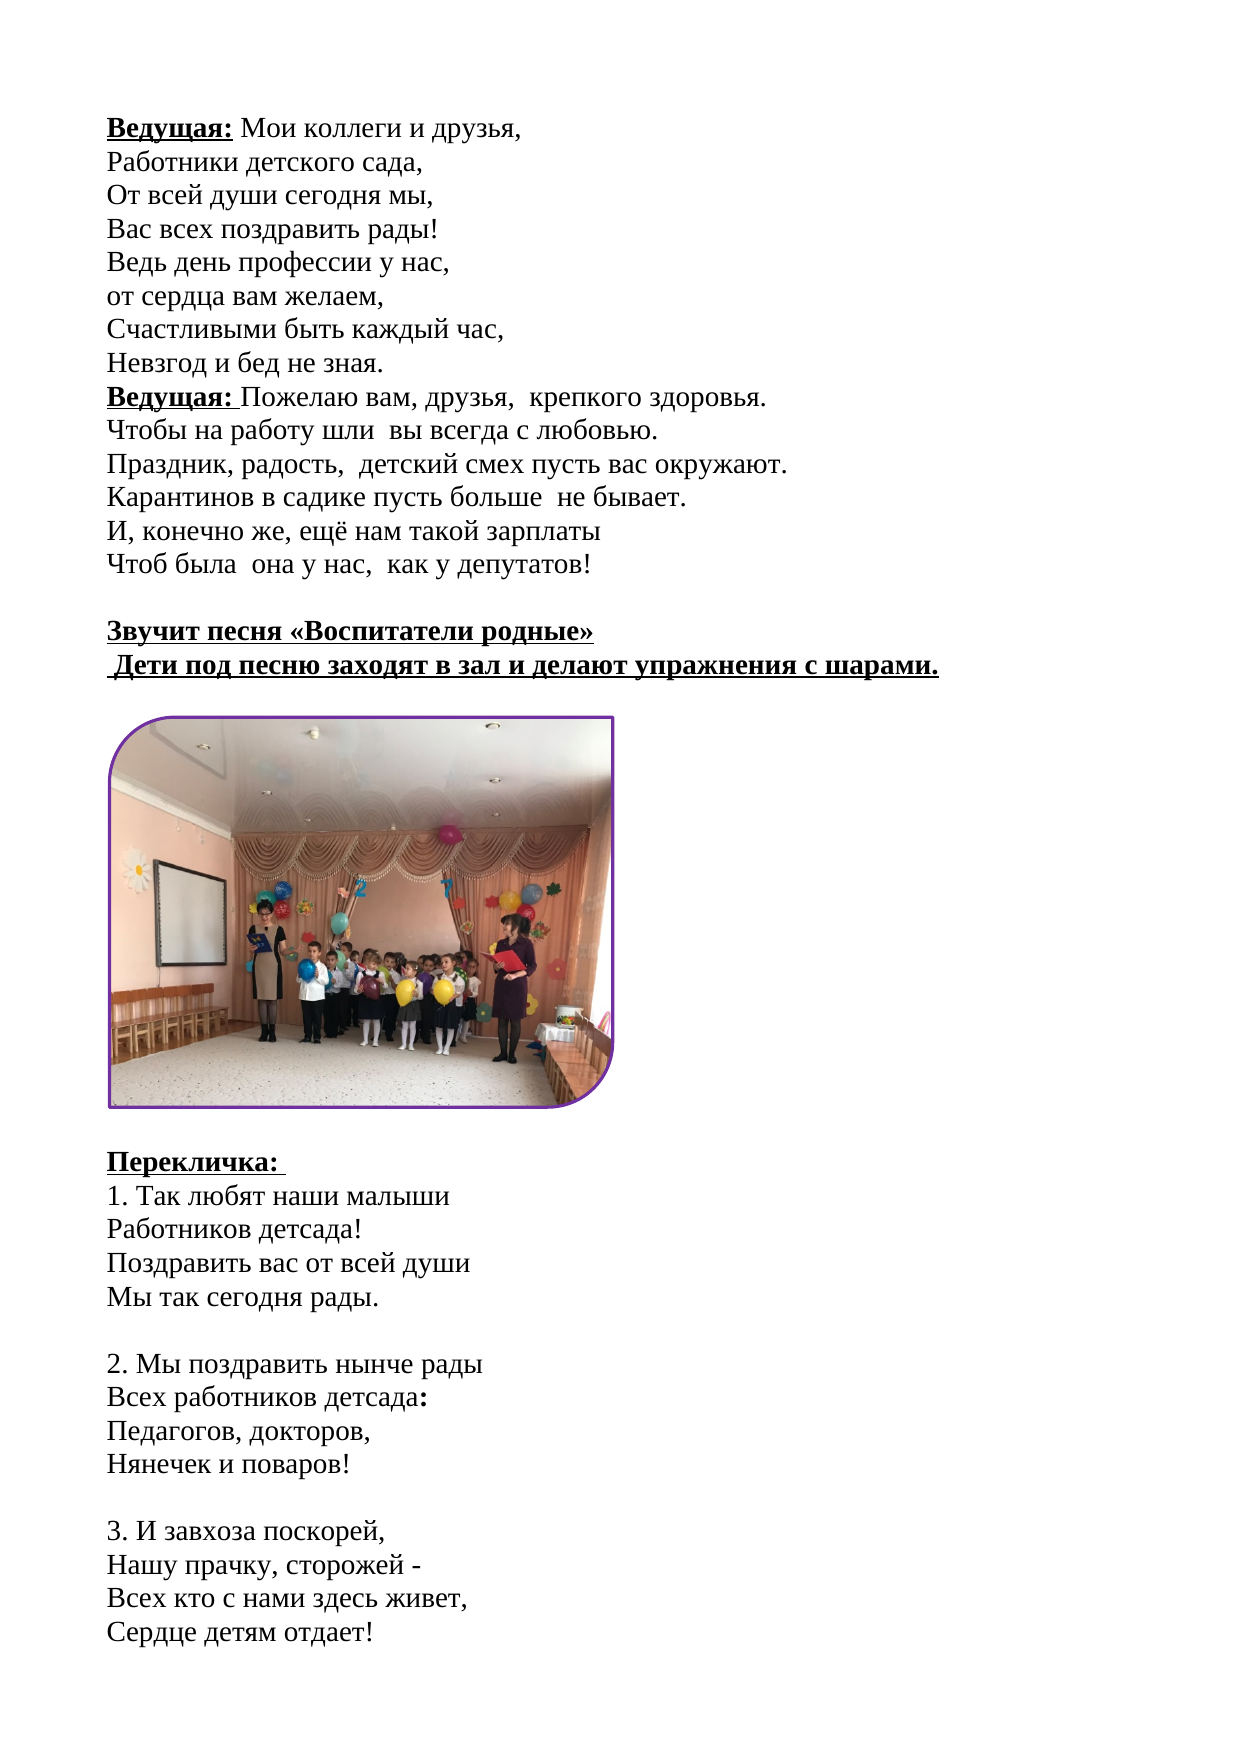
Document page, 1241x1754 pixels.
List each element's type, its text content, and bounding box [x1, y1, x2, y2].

text 1. Так любят наши малыши [106, 1178, 1134, 1212]
text Ведущая: Мои коллеги и друзья, Работники детского сада, От всей души сегодня мы, Вас всех поздравить рады! [106, 110, 1134, 244]
text 2. Мы поздравить нынче рады [106, 1346, 1134, 1379]
text Всех работников детсада: [106, 1379, 1134, 1413]
text Работников детсада! [106, 1212, 1134, 1245]
text Всех кто с нами здесь живет, [106, 1581, 1134, 1614]
text Дети под песню заходят в зал и делают упражнения с шарами. [106, 647, 1134, 681]
text Сердце детям отдает! [106, 1614, 1134, 1648]
text Звучит песня «Воспитатели родные» [106, 613, 1134, 647]
picture [112, 719, 611, 1105]
text Мы так сегодня рады. [106, 1279, 1134, 1312]
text Поздравить вас от всей души [106, 1245, 1134, 1279]
text Ведущая: Пожелаю вам, друзья, крепкого здоровья. Чтобы на работу шли вы всегда с любовью. Праздник, радость, детский смех пусть вас окружают. Карантинов в садике пусть больше не бывает. И, конечно же, ещё нам такой зарплаты Чтоб была она у нас, как у депутатов! [106, 379, 1134, 580]
text Нашу прачку, сторожей - [106, 1547, 1134, 1581]
text Перекличка: [106, 1144, 1134, 1178]
text Педагогов, докторов, [106, 1413, 1134, 1446]
text 3. И завхоза поскорей, [106, 1513, 1134, 1547]
text Ведь день профессии у нас, от сердца вам желаем, Счастливыми быть каждый час, Невзгод и бед не зная. [106, 244, 1134, 379]
text Нянечек и поваров! [106, 1446, 1134, 1480]
